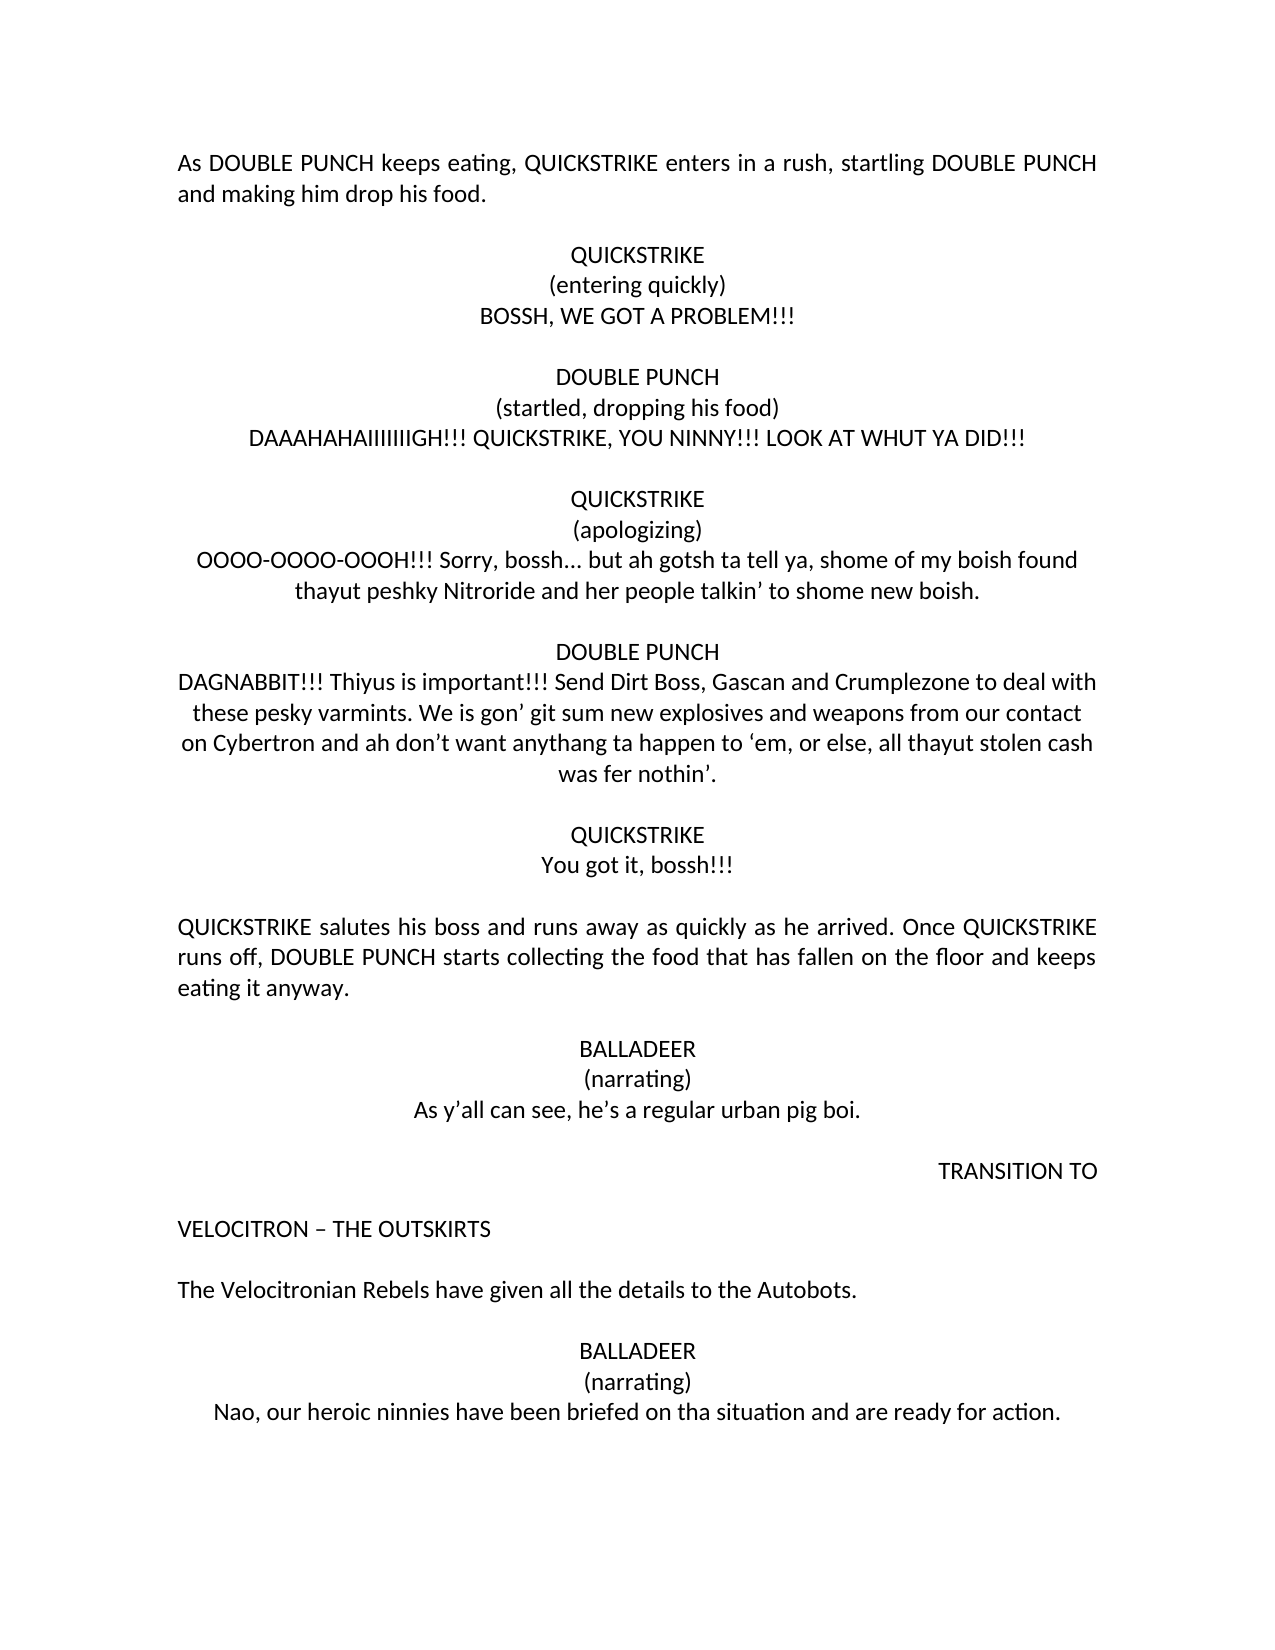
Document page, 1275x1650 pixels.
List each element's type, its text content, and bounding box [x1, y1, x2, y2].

text BALLADEER [177, 1033, 1098, 1063]
text DOUBLE PUNCH DAGNABBIT!!! Thiyus is important!!! Send Dirt Boss, Gascan and Crumplezone to deal with these pesky varmints. We is gon’ git sum new explosives and weapons from our contact on Cybertron and ah don’t want anythang ta happen to ‘em, or else, all thayut stolen cash was fer nothin’. [177, 636, 1098, 788]
text You got it, bossh!!! [177, 849, 1098, 880]
text (apologizing) OOOO-OOOO-OOOH!!! Sorry, bossh... but ah gotsh ta tell ya, shome of my boish found thayut peshky Nitroride and her people talkin’ to shome new boish. [177, 514, 1098, 605]
text As DOUBLE PUNCH keeps eating, QUICKSTRIKE enters in a rush, startling DOUBLE PUNCH and making him drop his food. [177, 148, 1098, 209]
text QUICKSTRIKE [177, 483, 1098, 514]
text QUICKSTRIKE [177, 819, 1098, 849]
text (narrating) As y’all can see, he’s a regular urban pig boi. [177, 1063, 1098, 1124]
text (entering quickly) BOSSH, WE GOT A PROBLEM!!! [177, 270, 1098, 331]
text QUICKSTRIKE [177, 239, 1098, 270]
text (narrating) Nao, our heroic ninnies have been briefed on tha situation and are ready for action. [177, 1366, 1098, 1427]
text BALLADEER [177, 1335, 1098, 1366]
text The Velocitronian Rebels have given all the details to the Autobots. [177, 1274, 1098, 1305]
text QUICKSTRIKE salutes his boss and runs away as quickly as he arrived. Once QUICKSTRIKE runs off, DOUBLE PUNCH starts collecting the food that has fallen on the floor and keeps eating it anyway. [177, 911, 1098, 1002]
text DOUBLE PUNCH (startled, dropping his food) DAAAHAHAIIIIIIIGH!!! QUICKSTRIKE, YOU NINNY!!! LOOK AT WHUT YA DID!!! [177, 361, 1098, 453]
text VELOCITRON – THE OUTSKIRTS [177, 1213, 1098, 1244]
text TRANSITION TO [177, 1155, 1098, 1213]
